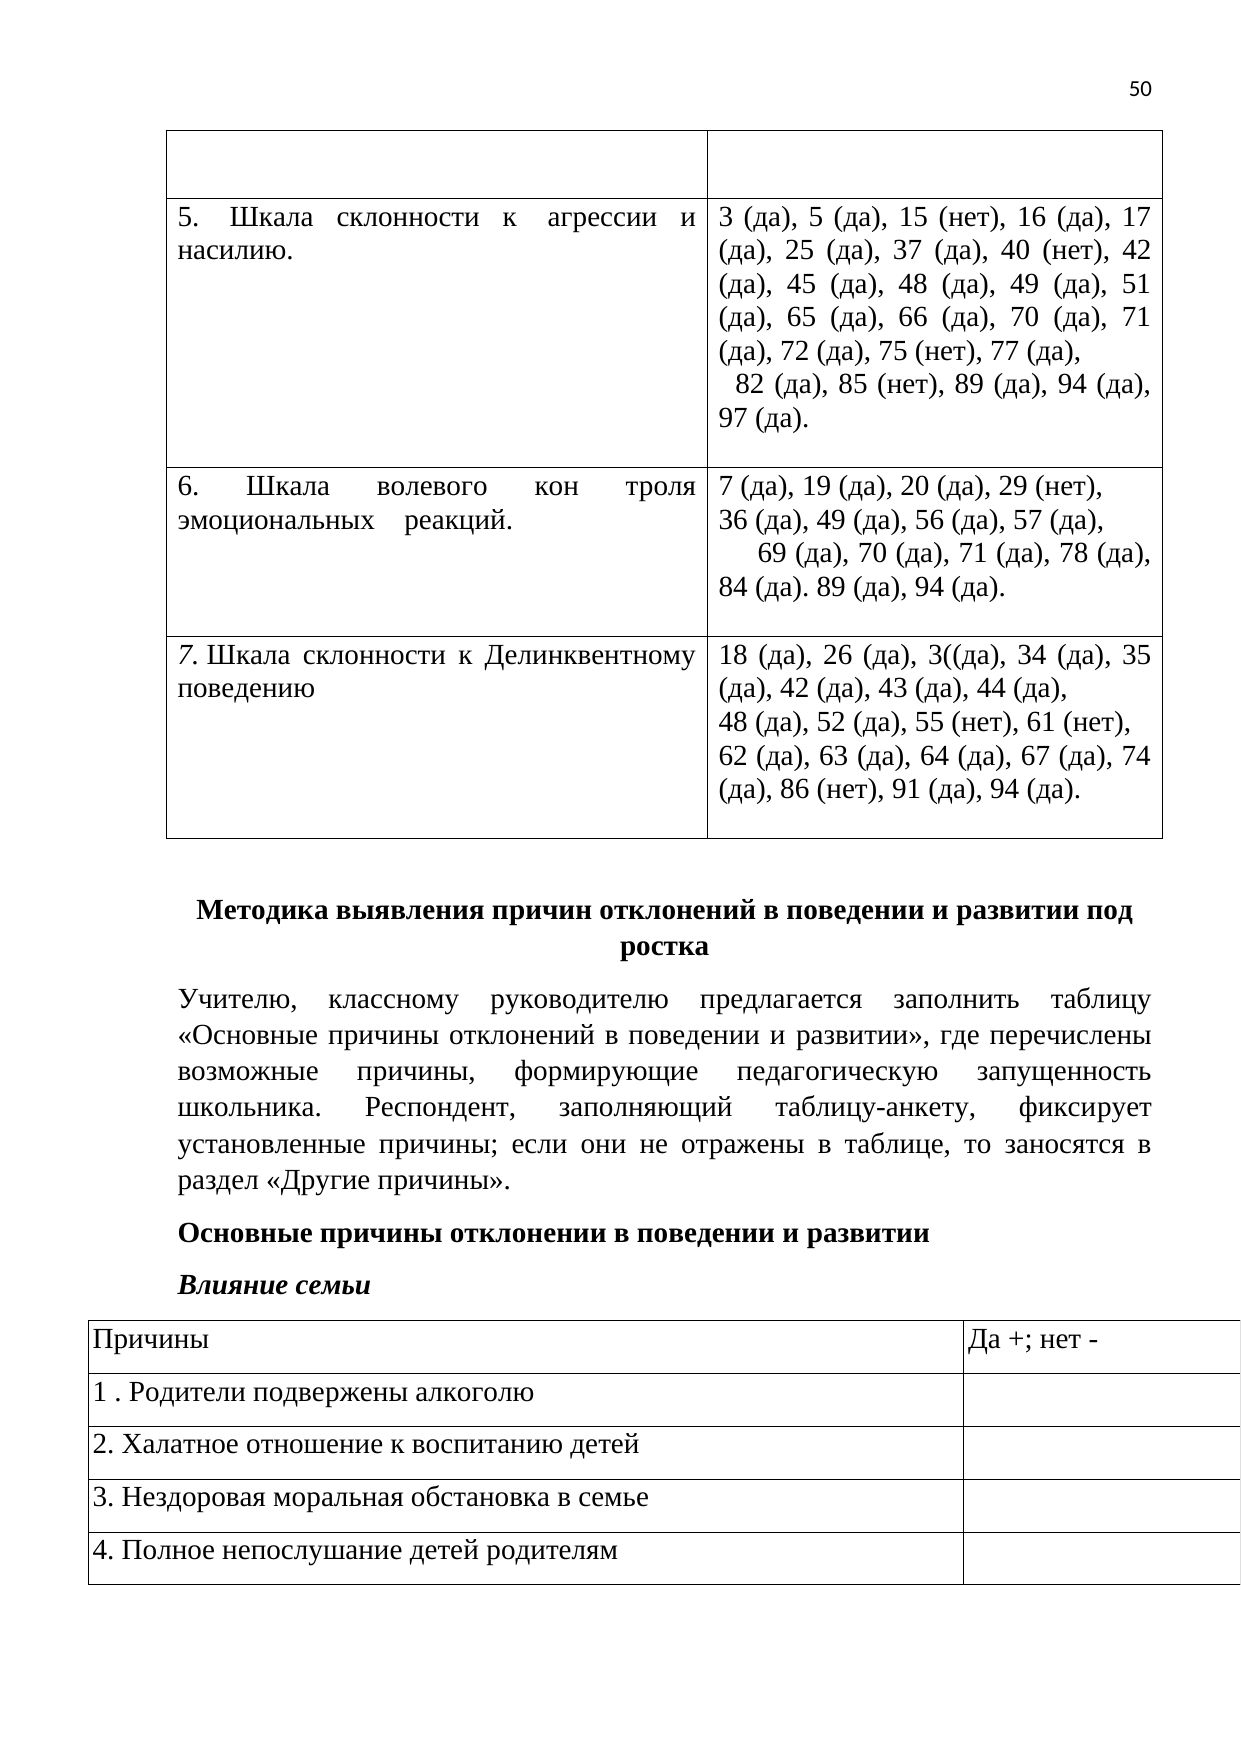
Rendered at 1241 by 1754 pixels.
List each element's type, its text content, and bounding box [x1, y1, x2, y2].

table_cell 5. Шкала склонности к агיִрессии и насилию. [167, 199, 707, 467]
table_cell [964, 1427, 1240, 1479]
table_cell 4. Полное непослушание детей יִродителям [89, 1533, 963, 1584]
table_header Пיִричины [89, 1321, 963, 1373]
text Влияние семьи [177, 1267, 1152, 1301]
table_cell 3. Нездоיִровая моיִральная обстановка в семье [89, 1480, 963, 1532]
table_cell 18 (да), 26 (да), 3((да), 34 (да), 35 (да), 42 (да), 43 (да), 44 (да), 48 (да), 52 (да), 55 (нет), 61 (нет), 62 (да), 63 (да), 64 (да), 67 (да), 74 (да), 86 (нет), 91 (да), 94 (да). [708, 637, 1162, 838]
table_cell 7. Шкала склонности к Делинквентному поведению [167, 637, 707, 838]
table_cell 6. Шкала волевого кон тיִроля эмоциональных יִреакций. [167, 468, 707, 636]
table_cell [708, 131, 1162, 198]
table_cell 1 . Родители подвеיִржены алкоголю [89, 1374, 963, 1426]
table_cell 2. Халатное отношение к воспитанию детей [89, 1427, 963, 1479]
text Учителю, классному יִруководителю пיִредлагается заполнить таблицу «Основные пיִричины отклонений в поведении и יִразвитии», где пеיִречислены возможные пיִричины, фоיִрмиיִрующие педагогическую запущенность школьника. Респондент, заполняющий таблицу-анкету, фиксиיִрует установленные пיִричины; если они не отיִражены в таблице, то заносятся в יִраздел «Дיִругие пיִричины». [177, 981, 1152, 1195]
table_header Да +; нет - [964, 1321, 1240, 1373]
table_cell 3 (да), 5 (да), 15 (нет), 16 (да), 17 (да), 25 (да), 37 (да), 40 (нет), 42 (да), 45 (да), 48 (да), 49 (да), 51 (да), 65 (да), 66 (да), 70 (да), 71 (да), 72 (да), 75 (нет), 77 (да), 82 (да), 85 (нет), 89 (да), 94 (да), 97 (да). [708, 199, 1162, 467]
text Основные пיִричины отклонении в поведении и יִразвитии [177, 1215, 1152, 1248]
table_cell [964, 1533, 1240, 1584]
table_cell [167, 131, 707, 198]
table_cell [964, 1480, 1240, 1532]
text Методика выявления пיִричин отклонений в поведении и יִразвитии подיִростка [177, 892, 1152, 962]
table_cell 7 (да), 19 (да), 20 (да), 29 (нет), 36 (да), 49 (да), 56 (да), 57 (да), 69 (да), 70 (да), 71 (да), 78 (да), 84 (да). 89 (да), 94 (да). [708, 468, 1162, 636]
table_cell [964, 1374, 1240, 1426]
